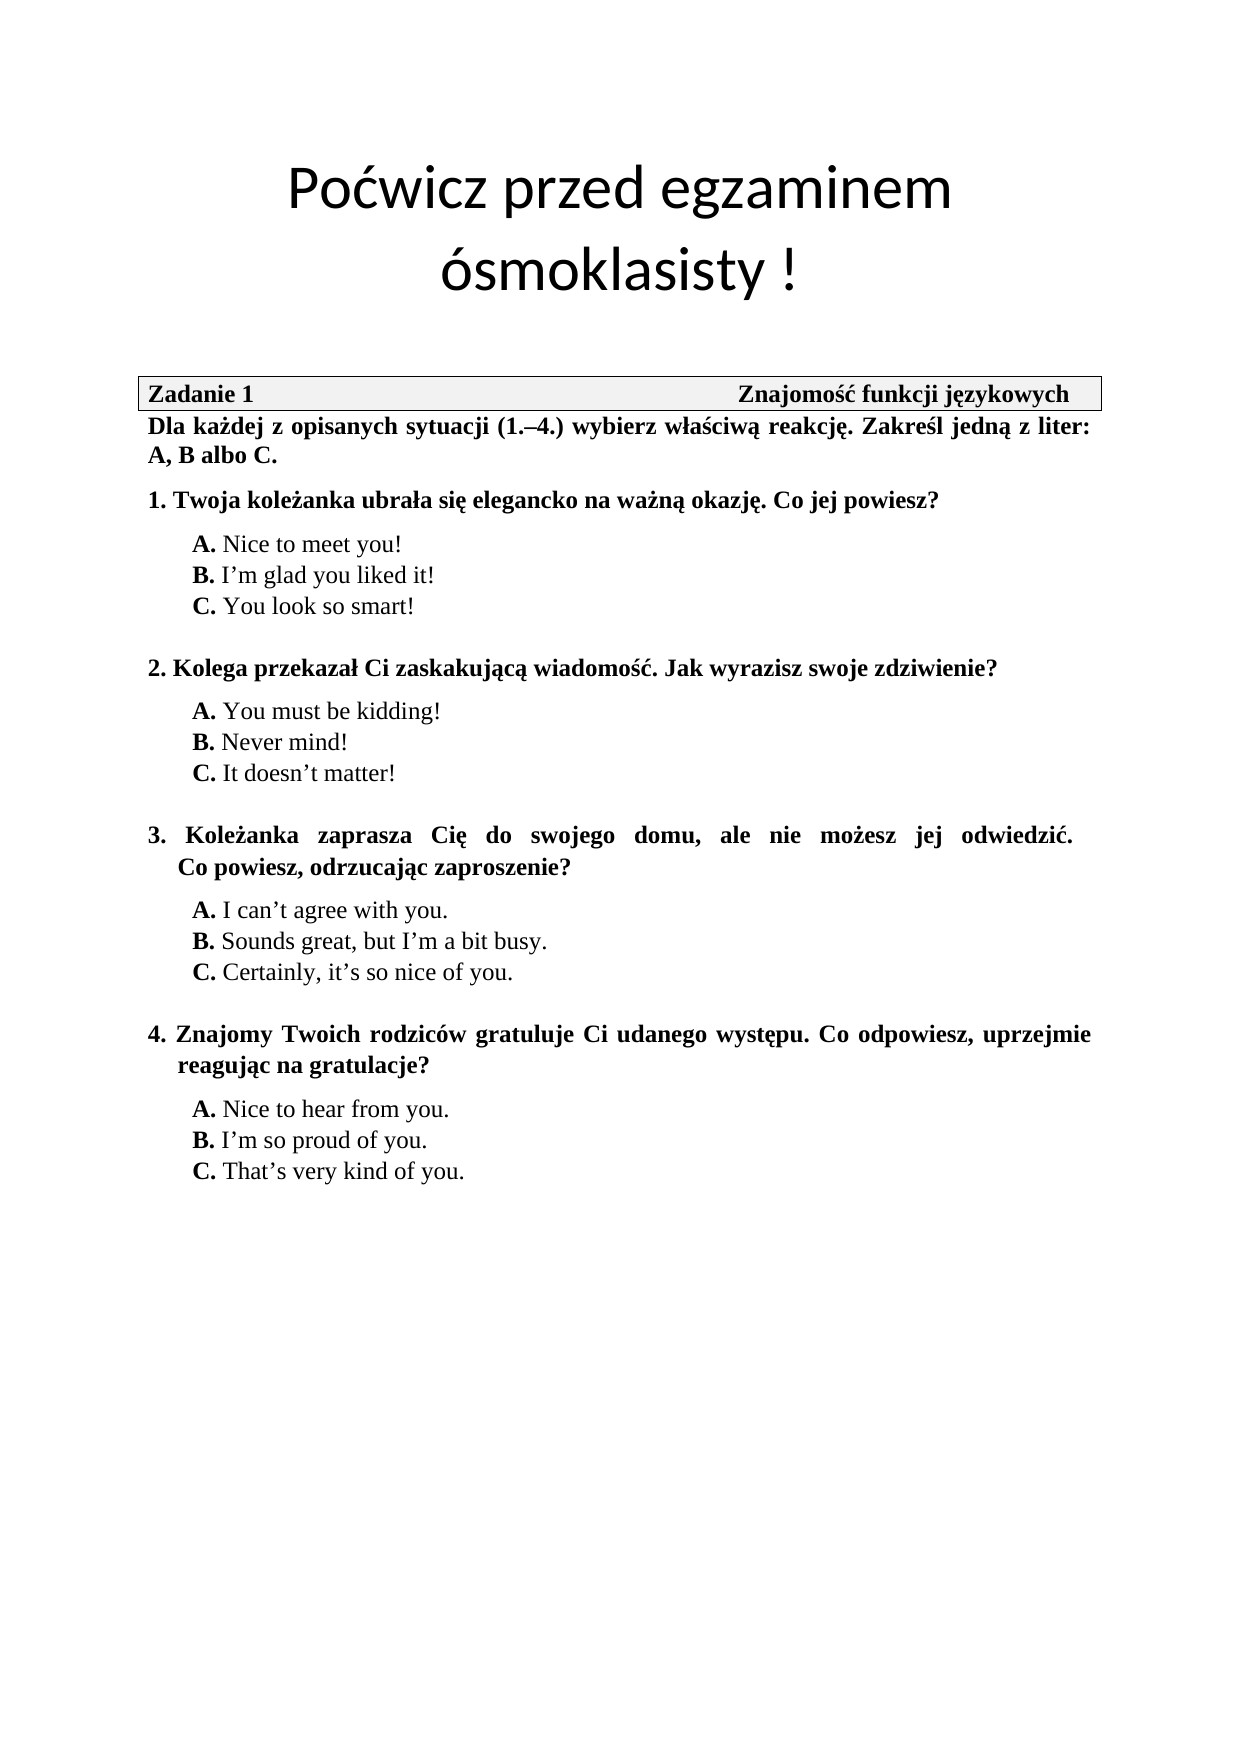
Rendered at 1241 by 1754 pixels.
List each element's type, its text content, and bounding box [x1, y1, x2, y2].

text C. You look so smart! [192, 591, 1093, 619]
text C. Certainly, it’s so nice of you. [192, 957, 1093, 986]
text 1. Twoja koleżanka ubrała się elegancko na ważną okazję. Co jej powiesz? [148, 485, 1093, 514]
text A. You must be kidding! [192, 696, 1093, 725]
text Poćwicz przed egzaminem ósmoklasisty ! [148, 148, 1093, 306]
text C. It doesn’t matter! [192, 758, 1093, 787]
text A. Nice to meet you! [192, 529, 1093, 557]
text A. Nice to hear from you. [192, 1094, 1093, 1123]
text B. Sounds great, but I’m a bit busy. [192, 926, 1093, 955]
text B. I’m so proud of you. [192, 1125, 1093, 1154]
text A. I can’t agree with you. [192, 895, 1093, 924]
text 2. Kolega przekazał Ci zaskakującą wiadomość. Jak wyrazisz swoje zdziwienie? [148, 653, 1093, 682]
text B. I’m glad you liked it! [192, 560, 1093, 588]
text Zadanie 1 Znajomość funkcji językowych [139, 377, 1101, 410]
text C. That’s very kind of you. [192, 1156, 1093, 1185]
text B. Never mind! [192, 727, 1093, 756]
text Dla każdej z opisanych sytuacji (1.–4.) wybierz właściwą reakcję. Zakreśl jedną z liter: A, B albo C. [148, 411, 1093, 468]
text 4. Znajomy Twoich rodziców gratuluje Ci udanego występu. Co odpowiesz, uprzejmie reagując na gratulacje? [148, 1019, 1093, 1079]
text 3. Koleżanka zaprasza Cię do swojego domu, ale nie możesz jej odwiedzić. Co powiesz, odrzucając zaproszenie? [148, 821, 1093, 880]
